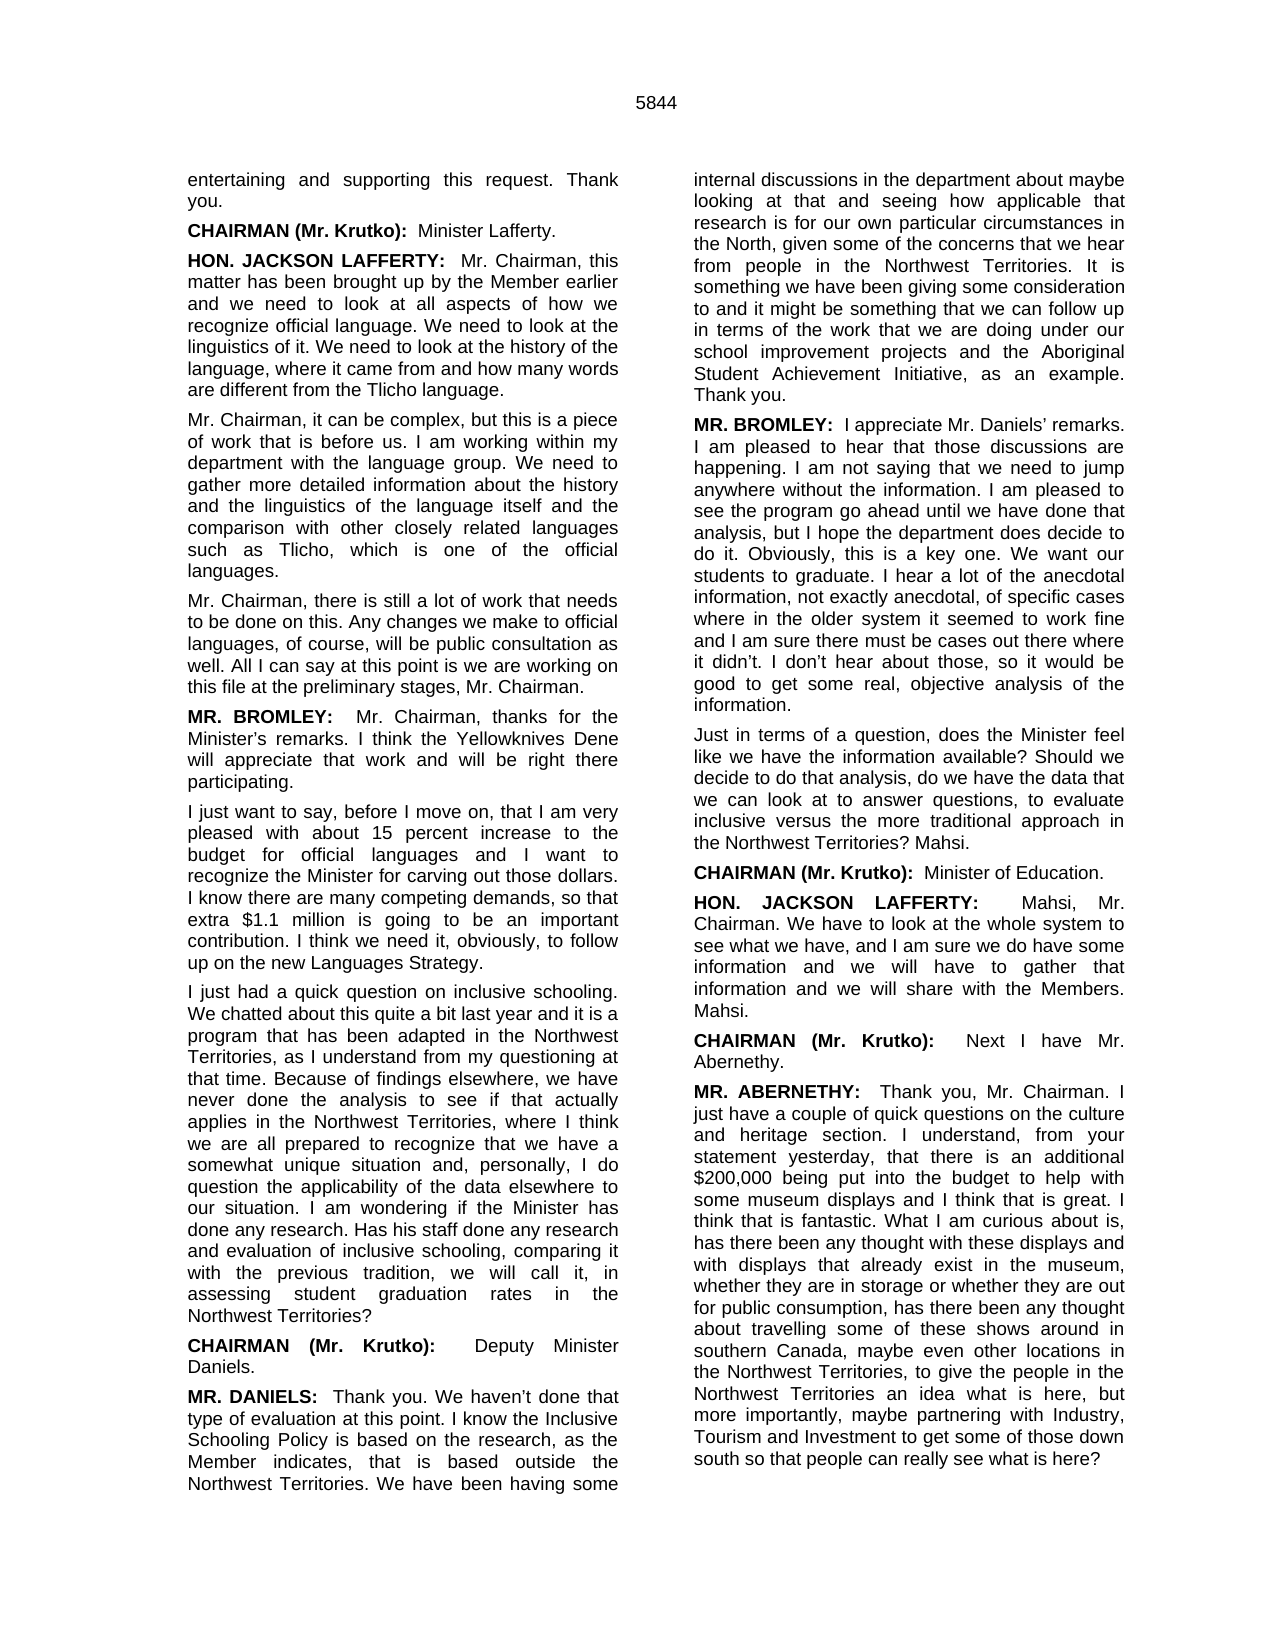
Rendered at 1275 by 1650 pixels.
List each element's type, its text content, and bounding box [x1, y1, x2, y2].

text Mr. Chairman, there is still a lot of work that needs to be done on this. Any changes we make to official languages, of course, will be public consultation as well. All I can say at this point is we are working on this file at the preliminary stages, Mr. Chairman. [187, 590, 619, 698]
text MR. ABERNETHY: Thank you, Mr. Chairman. I just have a couple of quick questions on the culture and heritage section. I understand, from your statement yesterday, that there is an additional $200,000 being put into the budget to help with some museum displays and I think that is great. I think that is fantastic. What I am curious about is, has there been any thought with these displays and with displays that already exist in the museum, whether they are in storage or whether they are out for public consumption, has there been any thought about travelling some of these shows around in southern Canada, maybe even other locations in the Northwest Territories, to give the people in the Northwest Territories an idea what is here, but more importantly, maybe partnering with Industry, Tourism and Investment to get some of those down south so that people can really see what is here? [694, 1081, 1125, 1469]
text HON. JACKSON LAFFERTY: Mr. Chairman, this matter has been brought up by the Member earlier and we need to look at all aspects of how we recognize official language. We need to look at the linguistics of it. We need to look at the history of the language, where it came from and how many words are different from the Tlicho language. [187, 250, 619, 401]
text CHAIRMAN (Mr. Krutko): Next I have Mr. Abernethy. [694, 1029, 1125, 1072]
text CHAIRMAN (Mr. Krutko): Minister Lafferty. [187, 220, 619, 241]
text MR. BROMLEY: Mr. Chairman, thanks for the Minister’s remarks. I think the Yellowknives Dene will appreciate that work and will be right there participating. [187, 706, 619, 792]
text CHAIRMAN (Mr. Krutko): Deputy Minister Daniels. [187, 1335, 619, 1378]
text Mr. Chairman, it can be complex, but this is a piece of work that is before us. I am working within my department with the language group. We need to gather more detailed information about the history and the linguistics of the language itself and the comparison with other closely related languages such as Tlicho, which is one of the official languages. [187, 409, 619, 581]
text Just in terms of a question, does the Minister feel like we have the information available? Should we decide to do that analysis, do we have the data that we can look at to answer questions, to evaluate inclusive versus the more traditional approach in the Northwest Territories? Mahsi. [694, 724, 1125, 853]
text MR. DANIELS: Thank you. We haven’t done that type of evaluation at this point. I know the Inclusive Schooling Policy is based on the research, as the Member indicates, that is based outside the Northwest Territories. We have been having some internal discussions in the department about maybe looking at that and seeing how applicable that research is for our own particular circumstances in the North, given some of the concerns that we hear from people in the Northwest Territories. It is something we have been giving some consideration to and it might be something that we can follow up in terms of the work that we are doing under our school improvement projects and the Aboriginal Student Achievement Initiative, as an example. Thank you. [187, 1386, 619, 1494]
text CHAIRMAN (Mr. Krutko): Minister of Education. [694, 862, 1125, 883]
text MR. DANIELS: Thank you. We haven’t done that type of evaluation at this point. I know the Inclusive Schooling Policy is based on the research, as the Member indicates, that is based outside the Northwest Territories. We have been having some internal discussions in the department about maybe looking at that and seeing how applicable that research is for our own particular circumstances in the North, given some of the concerns that we hear from people in the Northwest Territories. It is something we have been giving some consideration to and it might be something that we can follow up in terms of the work that we are doing under our school improvement projects and the Aboriginal Student Achievement Initiative, as an example. Thank you. [694, 168, 1125, 406]
text MR. BROMLEY: I appreciate Mr. Daniels’ remarks. I am pleased to hear that those discussions are happening. I am not saying that we need to jump anywhere without the information. I am pleased to see the program go ahead until we have done that analysis, but I hope the department does decide to do it. Obviously, this is a key one. We want our students to graduate. I hear a lot of the anecdotal information, not exactly anecdotal, of specific cases where in the older system it seemed to work fine and I am sure there must be cases out there where it didn’t. I don’t hear about those, so it would be good to get some real, objective analysis of the information. [694, 414, 1125, 716]
text HON. JACKSON LAFFERTY: Mahsi, Mr. Chairman. We have to look at the whole system to see what we have, and I am sure we do have some information and we will have to gather that information and we will share with the Members. Mahsi. [694, 892, 1125, 1021]
text I just had a quick question on inclusive schooling. We chatted about this quite a bit last year and it is a program that has been adapted in the Northwest Territories, as I understand from my questioning at that time. Because of findings elsewhere, we have never done the analysis to see if that actually applies in the Northwest Territories, where I think we are all prepared to recognize that we have a somewhat unique situation and, personally, I do question the applicability of the data elsewhere to our situation. I am wondering if the Minister has done any research. Has his staff done any research and evaluation of inclusive schooling, comparing it with the previous tradition, we will call it, in assessing student graduation rates in the Northwest Territories? [187, 981, 619, 1326]
text I just want to say, before I move on, that I am very pleased with about 15 percent increase to the budget for official languages and I want to recognize the Minister for carving out those dollars. I know there are many competing demands, so that extra $1.1 million is going to be an important contribution. I think we need it, obviously, to follow up on the new Languages Strategy. [187, 801, 619, 973]
